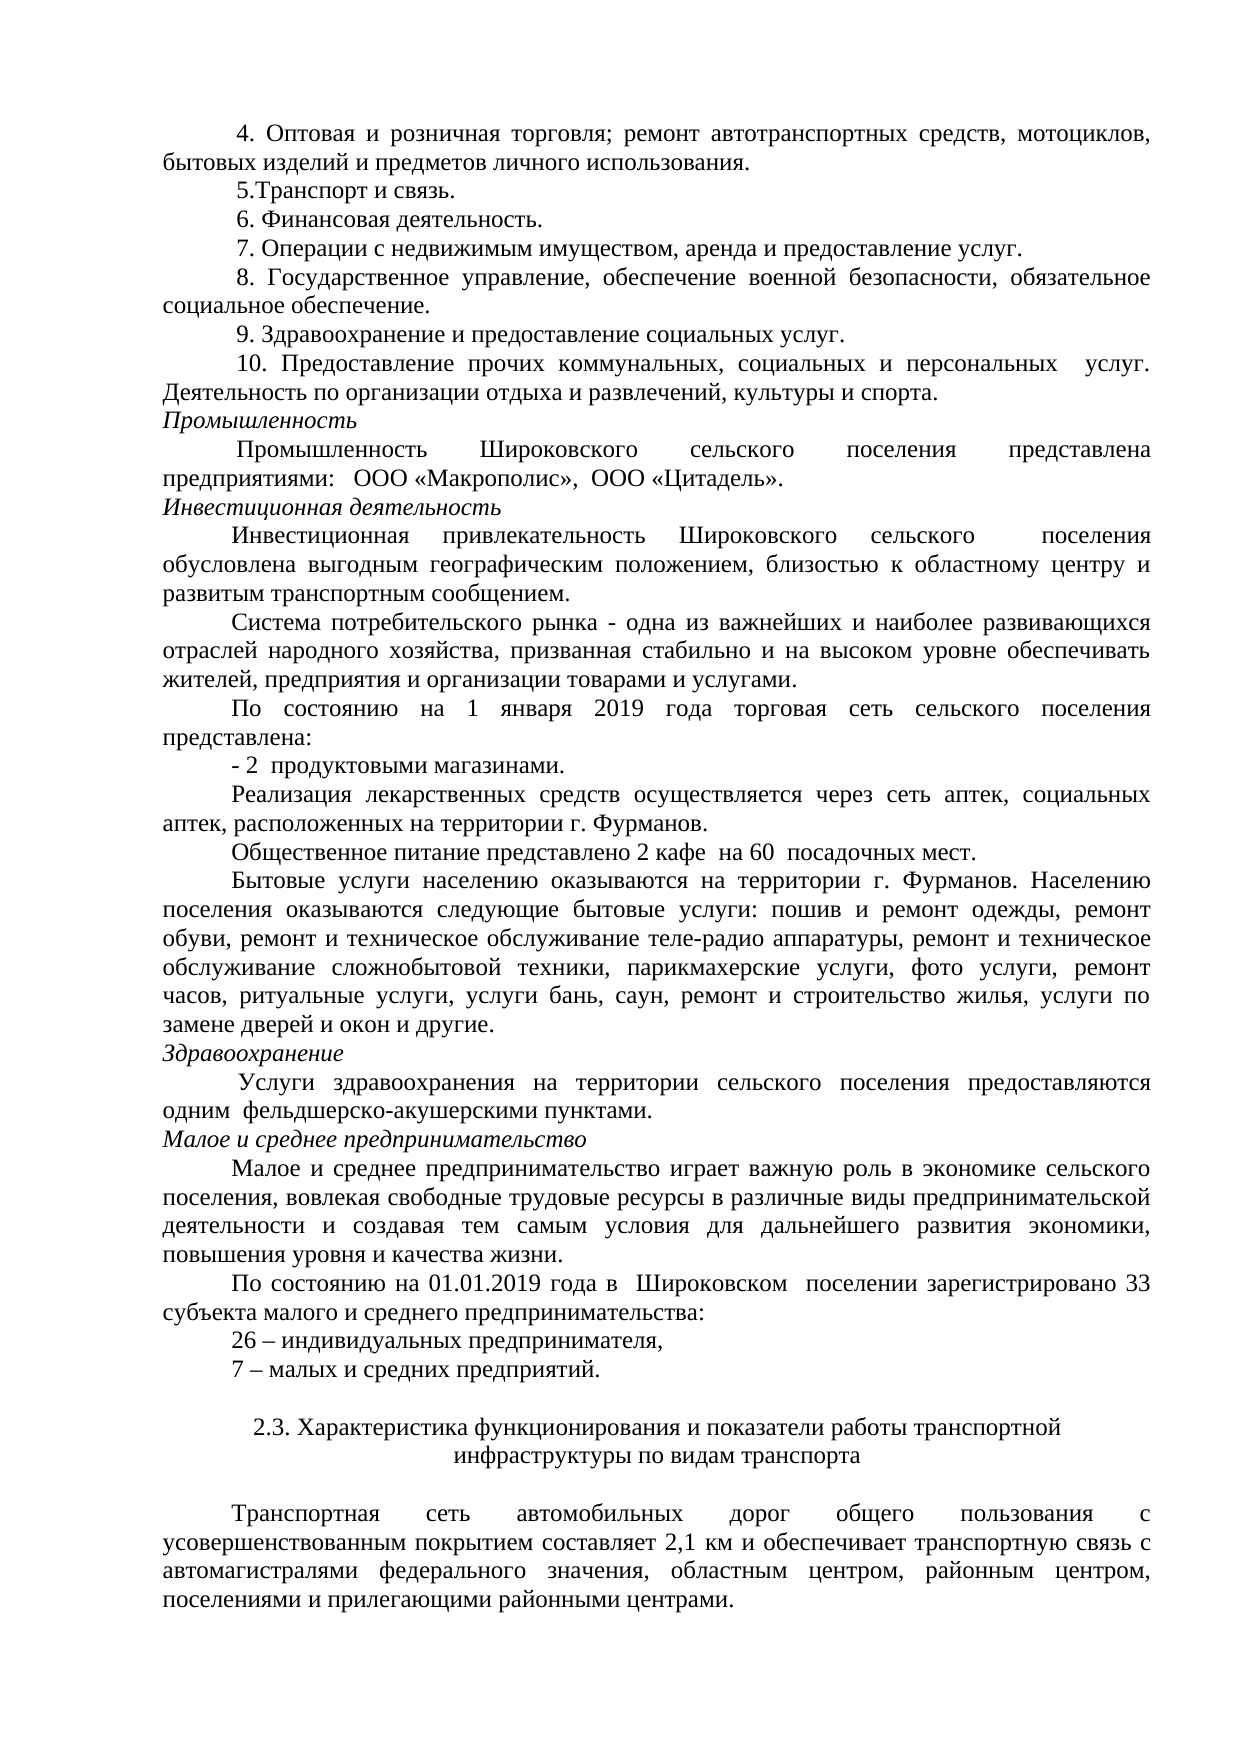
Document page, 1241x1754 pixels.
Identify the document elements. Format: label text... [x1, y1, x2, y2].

text По состоянию на 01.01.2019 года в Широковском поселении зарегистрировано 33 субъекта малого и среднего предпринимательства: [162, 1268, 1152, 1326]
text 5.Транспорт и связь. [162, 176, 1152, 204]
text Промышленность [162, 406, 1152, 434]
text 4. Оптовая и розничная торговля; ремонт автотранспортных средств, мотоциклов, бытовых изделий и предметов личного использования. [162, 118, 1152, 176]
text Услуги здравоохранения на территории сельского поселения предоставляются одним фельдшерско-акушерскими пунктами. [162, 1067, 1152, 1124]
text 2.3. Характеристика функционирования и показатели работы транспортной инфраструктуры по видам транспорта [162, 1412, 1152, 1469]
text 7. Операции с недвижимым имуществом, аренда и предоставление услуг. [162, 233, 1152, 262]
text - 2 продуктовыми магазинами. [162, 751, 1152, 779]
text Общественное питание представлено 2 кафе на 60 посадочных мест. [787, 837, 1152, 866]
text 8. Государственное управление, обеспечение военной безопасности, обязательное социальное обеспечение. [162, 262, 1152, 319]
text Транспортная сеть автомобильных дорог общего пользования с усовершенствованным покрытием составляет 2,1 км и обеспечивает транспортную связь с автомагистралями федерального значения, областным центром, районным центром, поселениями и прилегающими районными центрами. [162, 1498, 1152, 1613]
text Инвестиционная привлекательность Широковского сельского поселения обусловлена выгодным географическим положением, близостью к областному центру и развитым транспортным сообщением. [162, 521, 1152, 607]
text Общественное питание представлено 2 кафе на 60 посадочных мест. [162, 837, 749, 866]
text 6. Финансовая деятельность. [162, 204, 1152, 233]
text Малое и среднее предпринимательство [162, 1124, 1152, 1153]
text 9. Здравоохранение и предоставление социальных услуг. [162, 319, 1152, 348]
text 7 – малых и средних предприятий. [162, 1354, 1152, 1383]
text 10. Предоставление прочих коммунальных, социальных и персональных услуг. Деятельность по организации отдыха и развлечений, культуры и спорта. [162, 348, 1152, 406]
text Реализация лекарственных средств осуществляется через сеть аптек, социальных аптек, расположенных на территории г. Фурманов. [162, 779, 1152, 837]
text Система потребительского рынка - одна из важнейших и наиболее развивающихся отраслей народного хозяйства, призванная стабильно и на высоком уровне обеспечивать жителей, предприятия и организации товарами и услугами. [162, 607, 1152, 693]
text Здравоохранение [162, 1038, 1152, 1067]
text Малое и среднее предпринимательство играет важную роль в экономике сельского поселения, вовлекая свободные трудовые ресурсы в различные виды предпринимательской деятельности и создавая тем самым условия для дальнейшего развития экономики, повышения уровня и качества жизни. [162, 1153, 1152, 1268]
text 26 – индивидуальных предпринимателя, [162, 1326, 1152, 1354]
text Промышленность Широковского сельского поселения представлена предприятиями: ООО «Макрополис», ООО «Цитадель». [162, 434, 1152, 492]
text Бытовые услуги населению оказываются на территории г. Фурманов. Населению поселения оказываются следующие бытовые услуги: пошив и ремонт одежды, ремонт обуви, ремонт и техническое обслуживание теле-радио аппаратуры, ремонт и техническое обслуживание сложнобытовой техники, парикмахерские услуги, фото услуги, ремонт часов, ритуальные услуги, услуги бань, саун, ремонт и строительство жилья, услуги по замене дверей и окон и другие. [162, 866, 1152, 1038]
text Инвестиционная деятельность [162, 492, 1152, 521]
text По состоянию на 1 января 2019 года торговая сеть сельского поселения представлена: [162, 693, 1152, 751]
